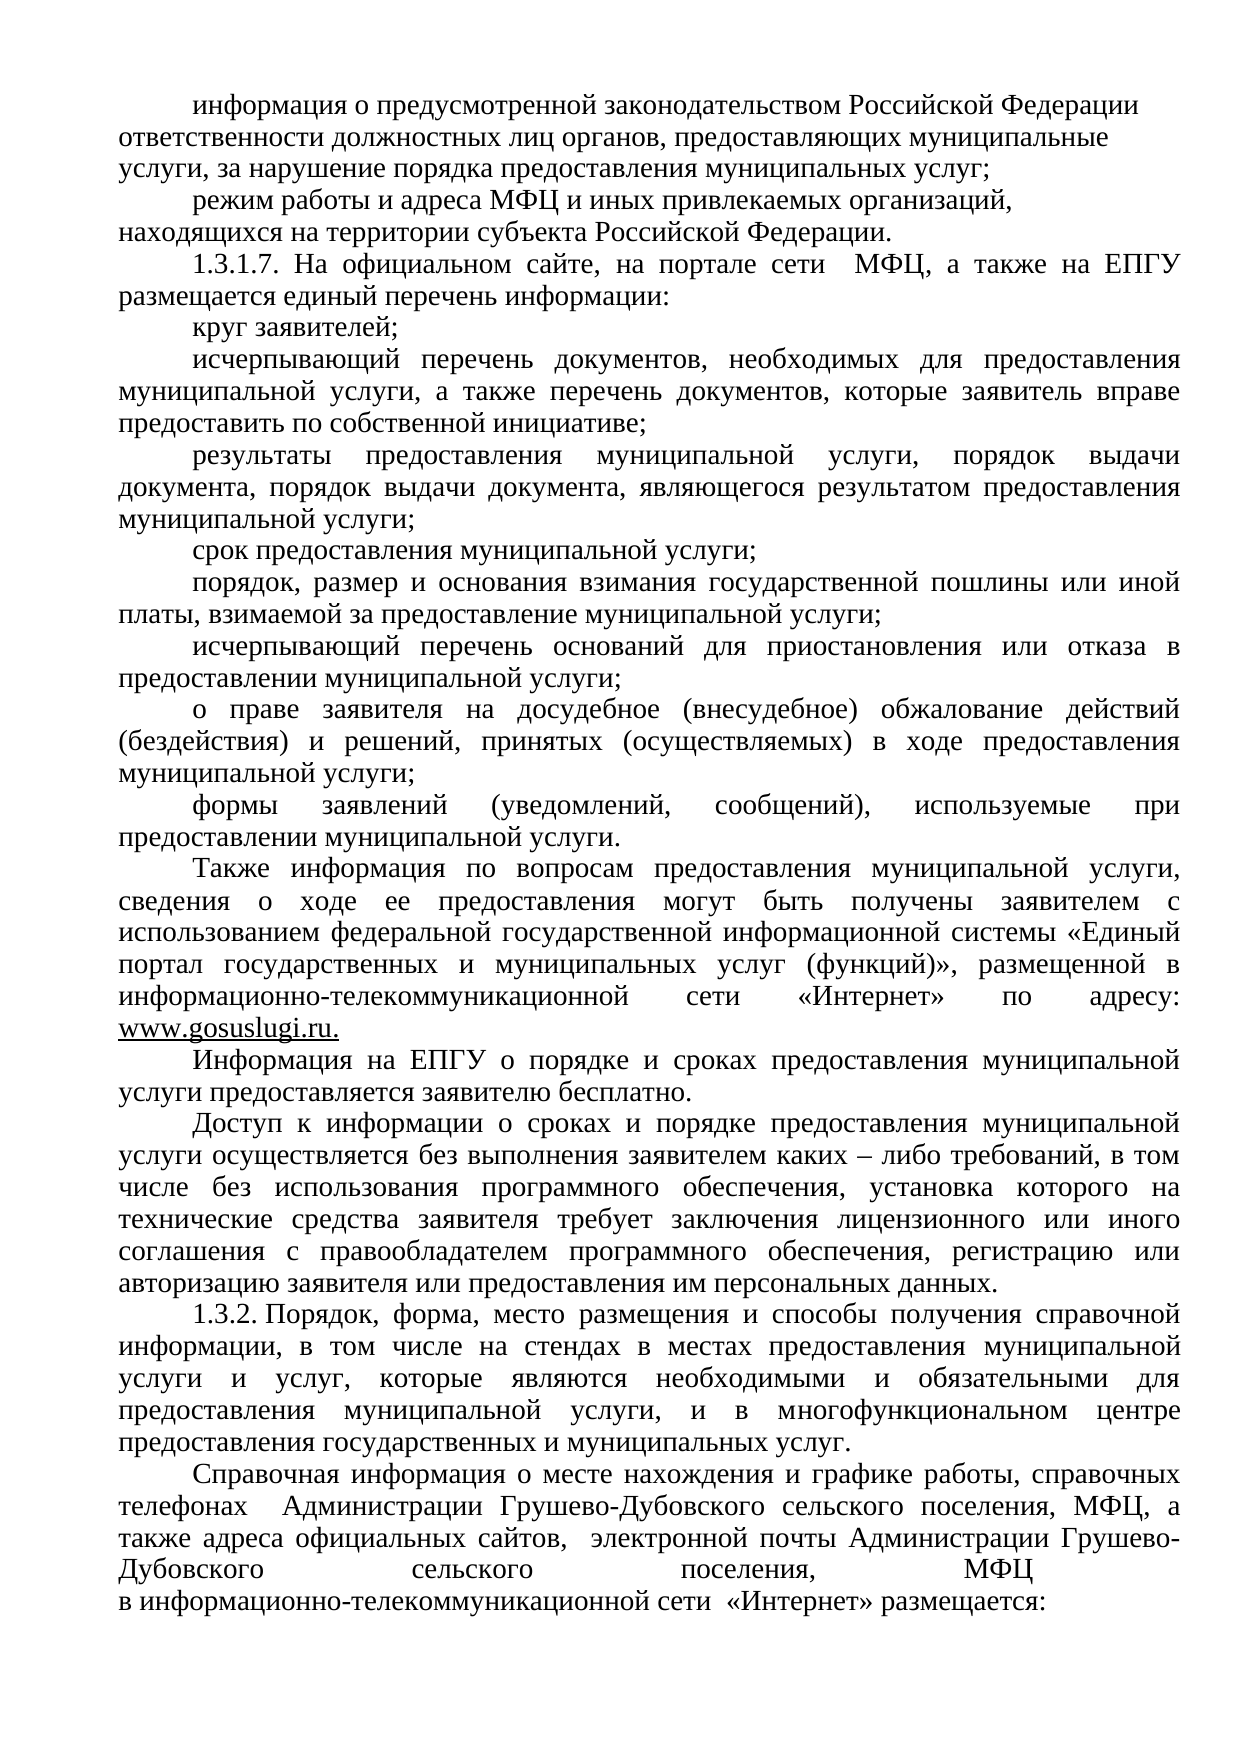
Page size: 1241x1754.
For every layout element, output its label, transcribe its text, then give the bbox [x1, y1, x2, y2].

text исчерпывающий перечень оснований для приостановления или отказа в предоставлении муниципальной услуги; [118, 630, 1181, 693]
text режим работы и адреса МФЦ и иных привлекаемых организаций, находящихся на территории субъекта Российской Федерации. [118, 184, 1181, 248]
text Доступ к информации о сроках и порядке предоставления муниципальной услуги осуществляется без выполнения заявителем каких – либо требований, в том числе без использования программного обеспечения, установка которого на технические средства заявителя требует заключения лицензионного или иного соглашения с правообладателем программного обеспечения, регистрацию или авторизацию заявителя или предоставления им персональных данных. [118, 1107, 1181, 1298]
text 1.3.2. Порядок, форма, место размещения и способы получения справочной информации, в том числе на стендах в местах предоставления муниципальной услуги и услуг, которые являются необходимыми и обязательными для предоставления муниципальной услуги, и в многофункциональном центре предоставления государственных и муниципальных услуг. [118, 1298, 1181, 1458]
text 1.3.1.7. На официальном сайте, на портале сети МФЦ, а также на ЕПГУ размещается единый перечень информации: [118, 248, 1181, 311]
text срок предоставления муниципальной услуги; [118, 534, 1181, 566]
text исчерпывающий перечень документов, необходимых для предоставления муниципальной услуги, а также перечень документов, которые заявитель вправе предоставить по собственной инициативе; [118, 343, 1181, 439]
text о праве заявителя на досудебное (внесудебное) обжалование действий (бездействия) и решений, принятых (осуществляемых) в ходе предоставления муниципальной услуги; [118, 693, 1181, 789]
text Также информация по вопросам предоставления муниципальной услуги, сведения о ходе ее предоставления могут быть получены заявителем с использованием федеральной государственной информационной системы «Единый портал государственных и муниципальных услуг (функций)», размещенной в информационно-телекоммуникационной сети «Интернет» по адресу: www.gosuslugi.ru. [118, 852, 1181, 1044]
text Информация на ЕПГУ о порядке и сроках предоставления муниципальной услуги предоставляется заявителю бесплатно. [118, 1044, 1181, 1107]
text Справочная информация о месте нахождения и графике работы, справочных телефонах Администрации Грушево-Дубовского сельского поселения, МФЦ, а также адреса официальных сайтов, электронной почты Администрации Грушево-Дубовского сельского поселения, МФЦ в информационно-телекоммуникационной сети «Интернет» размещается: [118, 1458, 1181, 1617]
text порядок, размер и основания взимания государственной пошлины или иной платы, взимаемой за предоставление муниципальной услуги; [118, 566, 1181, 630]
text информация о предусмотренной законодательством Российской Федерации ответственности должностных лиц органов, предоставляющих муниципальные услуги, за нарушение порядка предоставления муниципальных услуг; [118, 89, 1181, 184]
text результаты предоставления муниципальной услуги, порядок выдачи документа, порядок выдачи документа, являющегося результатом предоставления муниципальной услуги; [118, 439, 1181, 534]
text формы заявлений (уведомлений, сообщений), используемые при предоставлении муниципальной услуги. [118, 789, 1181, 852]
text круг заявителей; [118, 311, 1181, 343]
